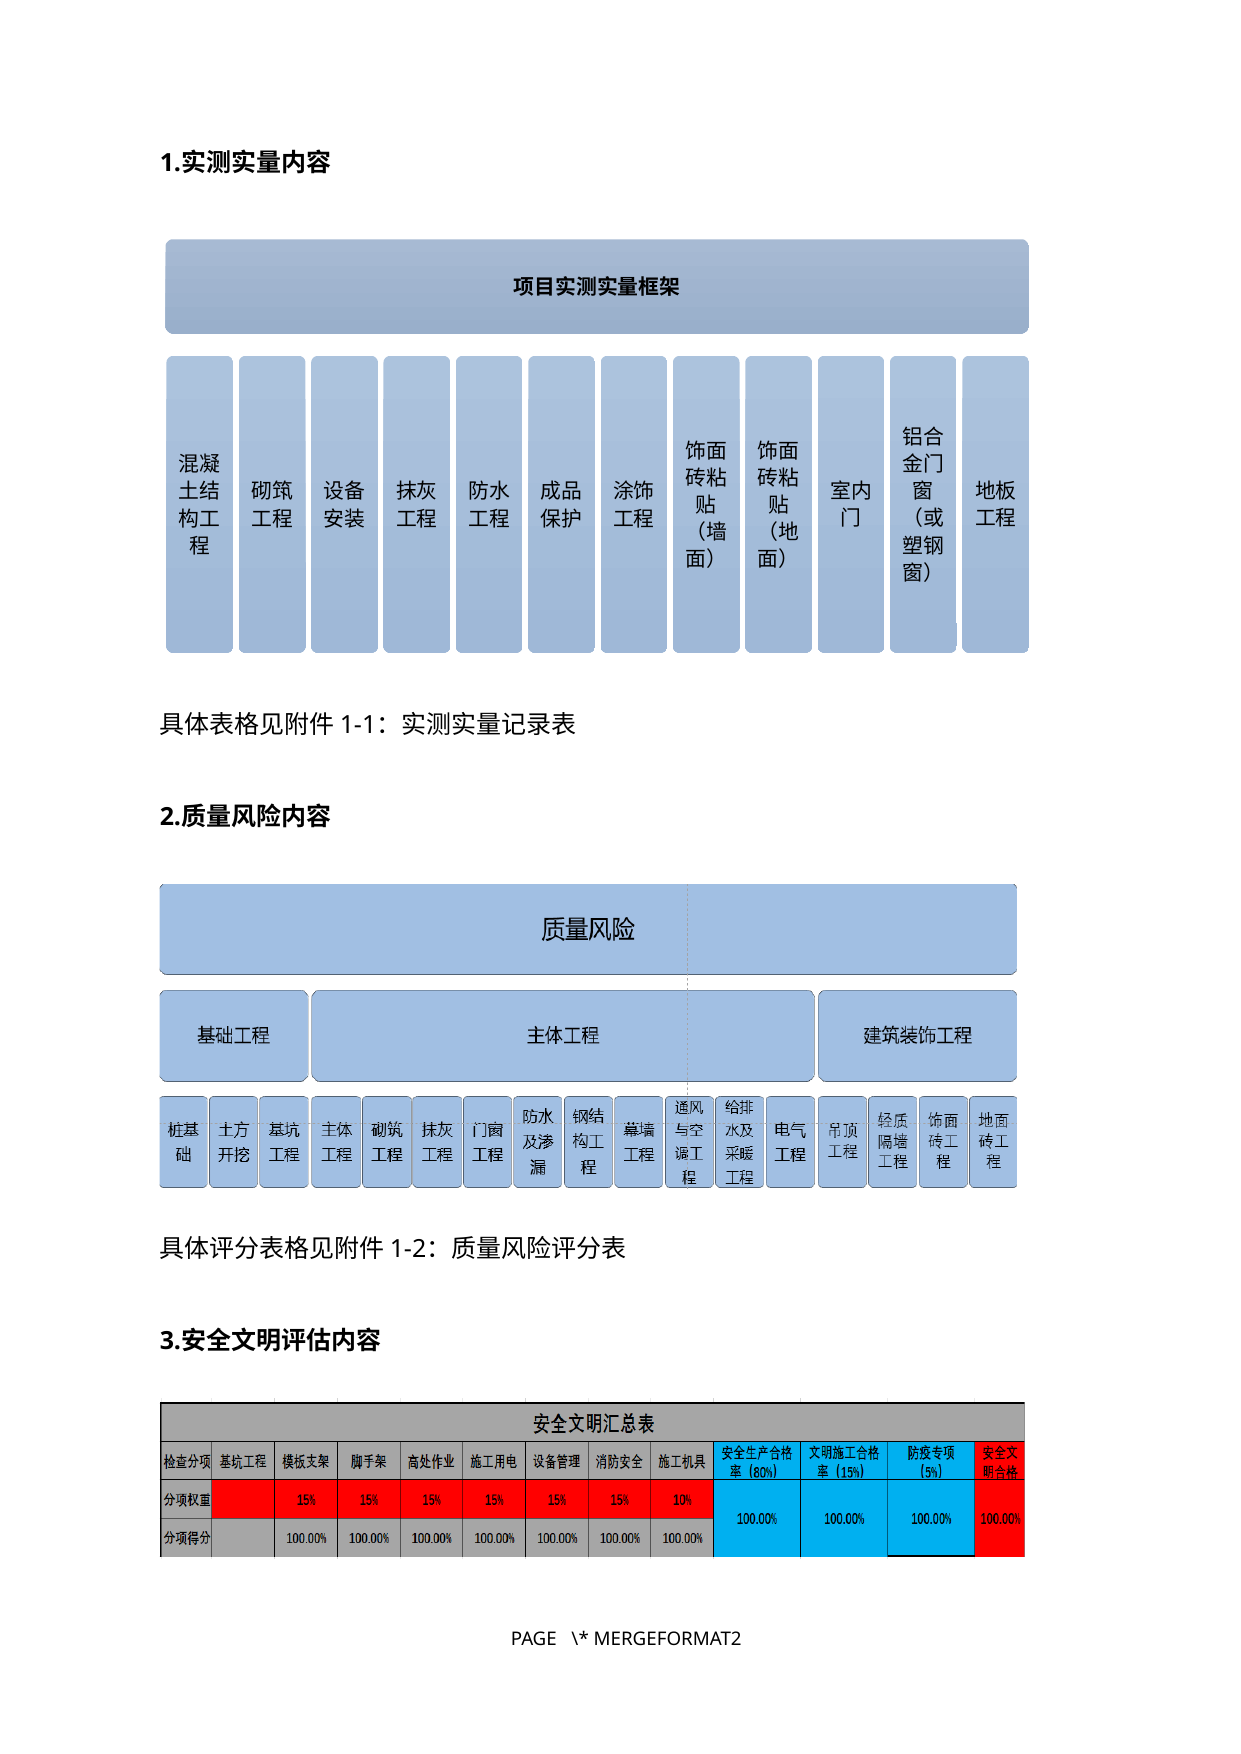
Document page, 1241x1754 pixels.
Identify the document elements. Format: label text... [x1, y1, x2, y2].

subtitle 3.安全文明评估内容 [159, 1306, 1093, 1371]
picture [159, 1398, 1025, 1559]
text 具体表格见附件1-1：实测实量记录表 [159, 690, 1093, 755]
subtitle 1.实测实量内容 [159, 128, 1093, 193]
subtitle 2.质量风险内容 [159, 782, 1093, 847]
text 具体评分表格见附件1-2：质量风险评分表 [159, 1214, 1093, 1279]
picture [159, 884, 1017, 1189]
